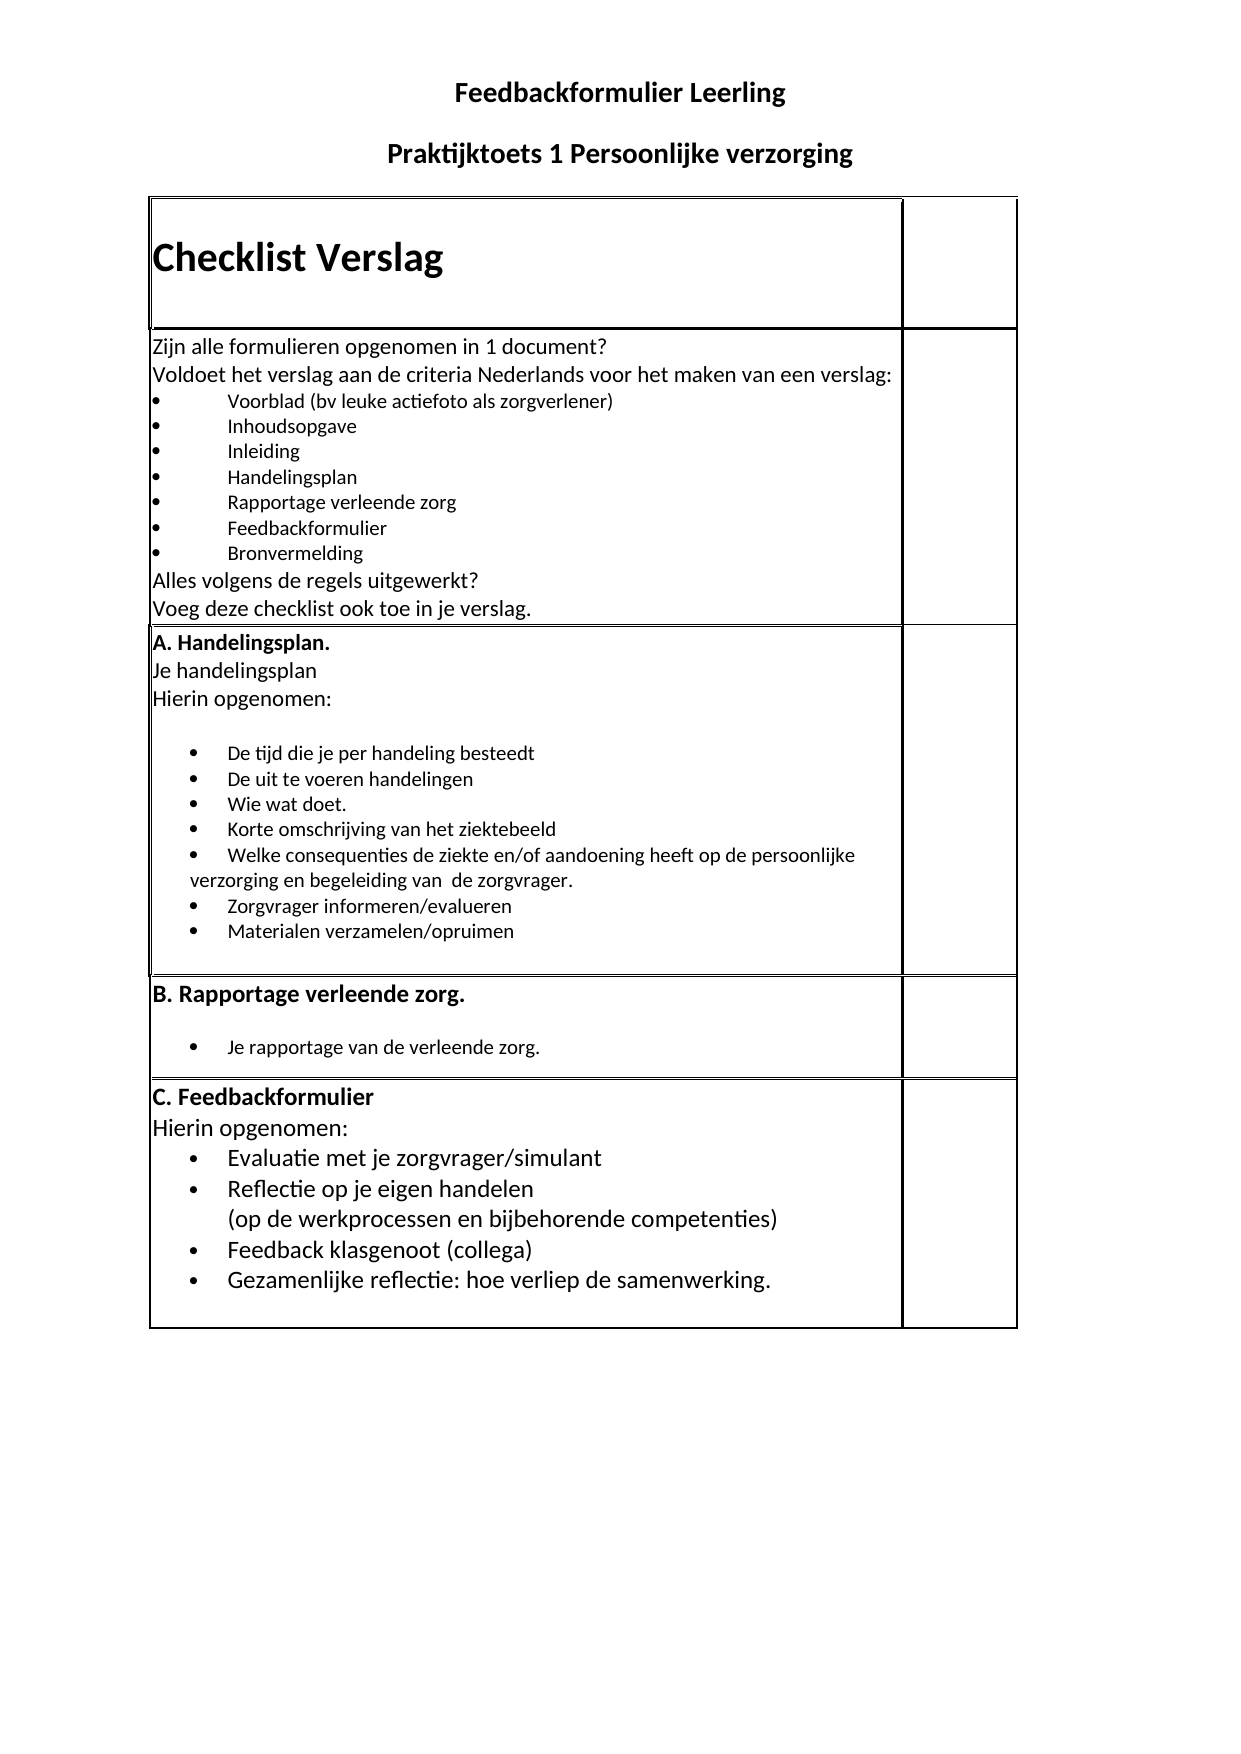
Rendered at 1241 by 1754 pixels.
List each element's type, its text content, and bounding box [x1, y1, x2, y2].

table_cell [904, 1080, 1016, 1327]
table_cell Checklist Verslag [152, 199, 902, 327]
table_cell A. Handelingsplan. Je handelingsplan Hierin opgenomen: De tijd die je per handeling besteedt De uit te voeren handelingen Wie wat doet. Korte omschrijving van het ziektebeeld Welke consequenties de ziekte en/of aandoening heeft op de persoonlijke verzorging en begeleiding van de zorgvrager. Zorgvrager informeren/evalueren Materialen verzamelen/opruimen [151, 624, 901, 973]
table_cell [904, 977, 1016, 1077]
table_cell [904, 330, 1016, 623]
table_cell [904, 625, 1016, 973]
table_cell Zijn alle formulieren opgenomen in 1 document? Voldoet het verslag aan de criteria Nederlands voor het maken van een verslag: Voorblad (bv leuke actiefoto als zorgverlener) Inhoudsopgave Inleiding Handelingsplan Rapportage verleende zorg Feedbackformulier Bronvermelding Alles volgens de regels uitgewerkt? Voeg deze checklist ook toe in je verslag. [151, 327, 901, 623]
table_cell [902, 197, 1017, 327]
table_cell C. Feedbackformulier Hierin opgenomen: Evaluatie met je zorgvrager/simulant Reflectie op je eigen handelen (op de werkprocessen en bijbehorende competenties) Feedback klasgenoot (collega) Gezamenlijke reflectie: hoe verliep de samenwerking. [151, 1077, 902, 1327]
table_cell B. Rapportage verleende zorg. Je rapportage van de verleende zorg. [151, 974, 901, 1077]
